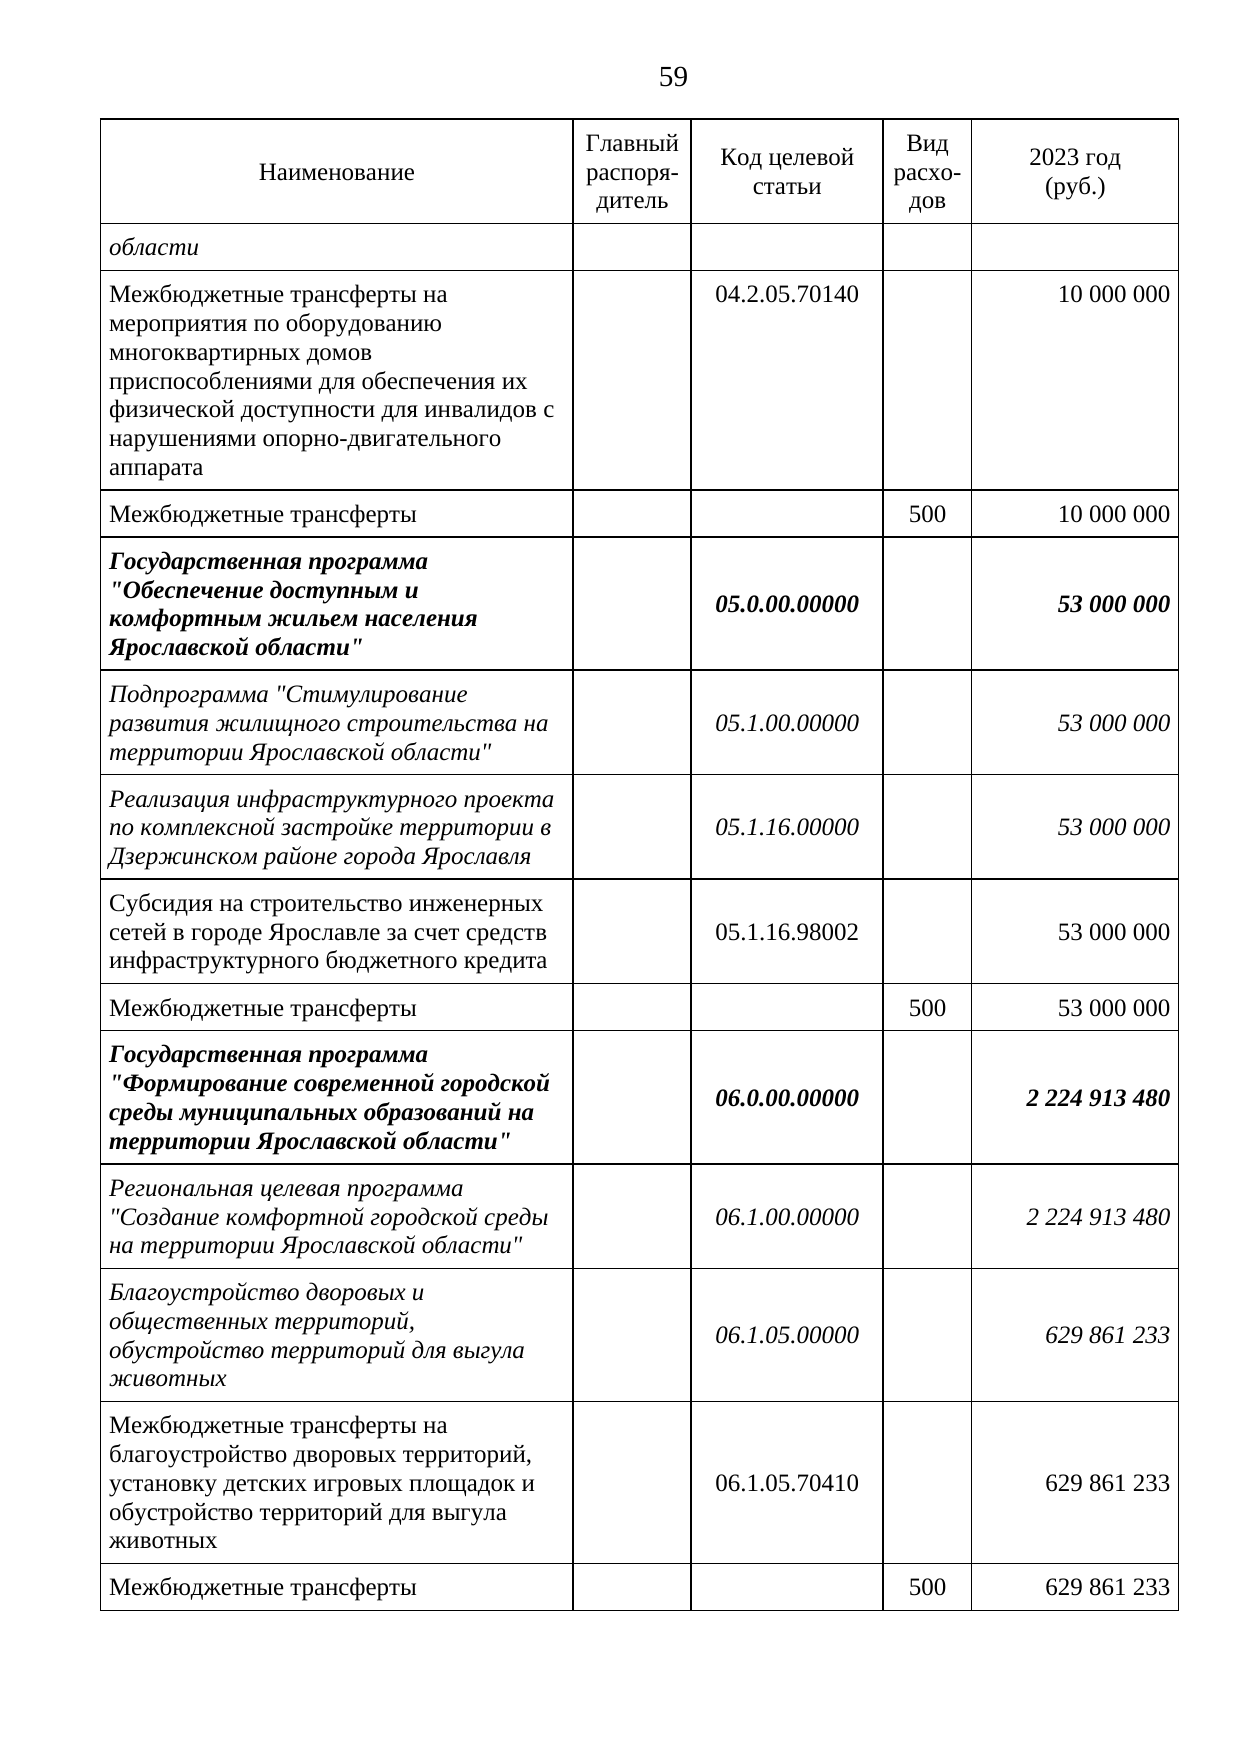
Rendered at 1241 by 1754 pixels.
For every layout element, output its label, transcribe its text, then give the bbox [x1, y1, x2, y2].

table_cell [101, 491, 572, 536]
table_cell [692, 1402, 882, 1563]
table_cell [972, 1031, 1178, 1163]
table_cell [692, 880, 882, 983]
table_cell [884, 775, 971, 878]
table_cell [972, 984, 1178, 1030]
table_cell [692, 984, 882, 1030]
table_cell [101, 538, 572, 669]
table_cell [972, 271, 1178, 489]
table_header Вид расхо-дов [884, 120, 971, 223]
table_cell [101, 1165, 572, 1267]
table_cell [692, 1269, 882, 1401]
table_header Наименование [101, 120, 572, 223]
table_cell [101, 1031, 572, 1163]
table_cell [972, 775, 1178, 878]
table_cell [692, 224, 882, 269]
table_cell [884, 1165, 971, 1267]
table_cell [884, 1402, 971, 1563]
table_header Главный распоря-дитель [574, 120, 690, 223]
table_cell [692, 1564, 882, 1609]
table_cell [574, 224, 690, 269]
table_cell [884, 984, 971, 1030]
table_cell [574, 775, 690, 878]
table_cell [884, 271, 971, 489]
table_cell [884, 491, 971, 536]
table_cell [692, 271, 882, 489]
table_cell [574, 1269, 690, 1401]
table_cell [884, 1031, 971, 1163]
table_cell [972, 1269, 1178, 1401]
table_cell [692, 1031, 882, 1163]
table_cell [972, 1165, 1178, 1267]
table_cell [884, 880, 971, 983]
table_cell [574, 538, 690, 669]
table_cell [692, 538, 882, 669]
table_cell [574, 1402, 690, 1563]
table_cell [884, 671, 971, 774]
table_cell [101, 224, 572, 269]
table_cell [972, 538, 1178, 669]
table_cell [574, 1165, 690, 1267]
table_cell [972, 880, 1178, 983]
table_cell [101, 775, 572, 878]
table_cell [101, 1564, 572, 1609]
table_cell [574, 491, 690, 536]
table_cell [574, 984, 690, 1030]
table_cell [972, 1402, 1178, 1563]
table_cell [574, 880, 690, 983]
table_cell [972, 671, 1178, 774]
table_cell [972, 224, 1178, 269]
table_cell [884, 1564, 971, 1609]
table_header Код целевой статьи [692, 120, 882, 223]
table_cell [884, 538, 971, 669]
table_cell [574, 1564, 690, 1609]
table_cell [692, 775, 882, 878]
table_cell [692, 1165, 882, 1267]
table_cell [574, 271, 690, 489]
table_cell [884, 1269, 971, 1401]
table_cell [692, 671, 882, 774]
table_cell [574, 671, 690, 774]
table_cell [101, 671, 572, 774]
table_header 2023 год (руб.) [972, 120, 1178, 223]
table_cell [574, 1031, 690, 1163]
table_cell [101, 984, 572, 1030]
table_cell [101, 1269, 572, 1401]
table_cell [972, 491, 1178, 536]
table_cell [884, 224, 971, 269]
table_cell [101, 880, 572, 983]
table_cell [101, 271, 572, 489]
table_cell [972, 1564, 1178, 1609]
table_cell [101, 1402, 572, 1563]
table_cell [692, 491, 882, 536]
